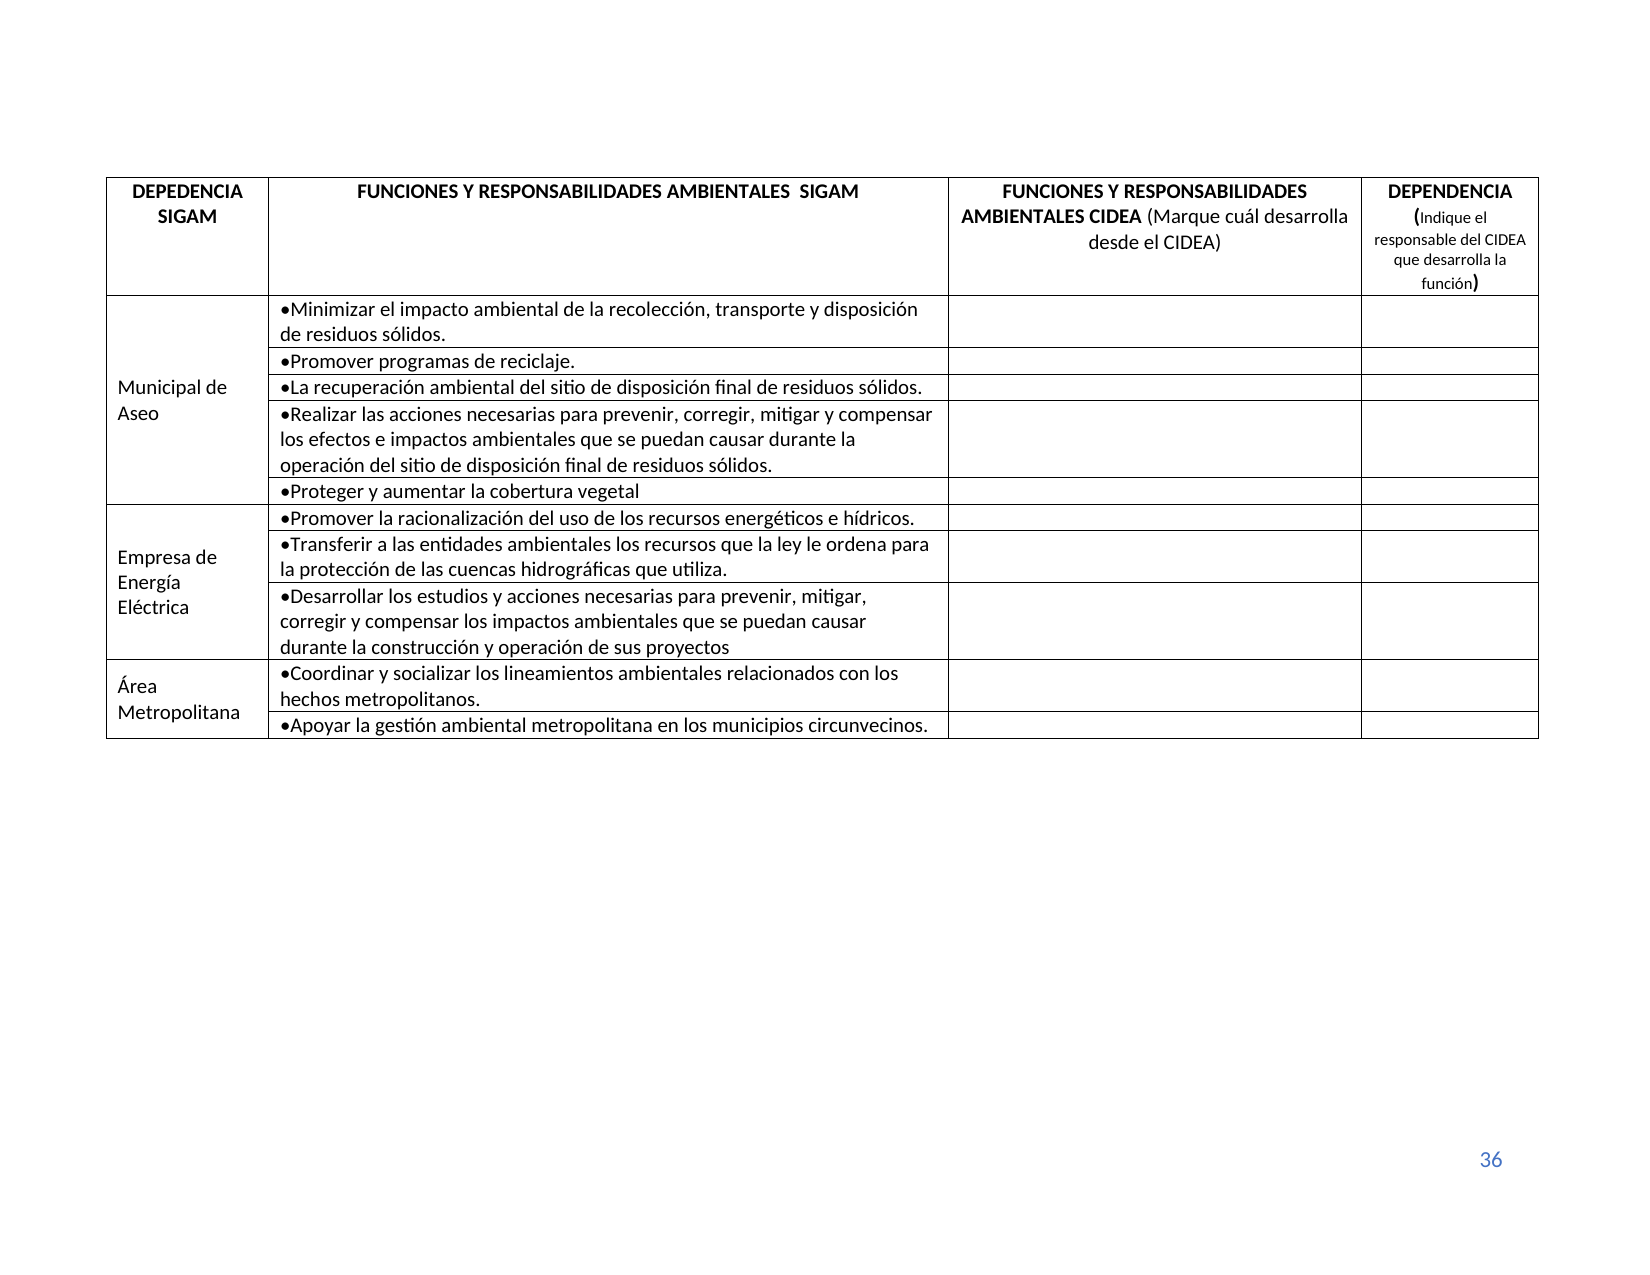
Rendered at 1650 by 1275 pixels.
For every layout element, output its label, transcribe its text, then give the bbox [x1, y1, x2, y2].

table_cell [949, 348, 1361, 373]
table_cell [1362, 478, 1538, 504]
table_cell •La recuperación ambiental del sitio de disposición final de residuos sólidos. [269, 375, 948, 400]
table_cell •Promover la racionalización del uso de los recursos energéticos e hídricos. [269, 505, 948, 530]
table_cell [1362, 531, 1538, 582]
table_cell [1362, 296, 1538, 347]
table_cell [1362, 660, 1538, 711]
table_cell [1362, 401, 1538, 477]
table_cell [949, 505, 1361, 530]
table_cell [949, 375, 1361, 400]
table_cell [1362, 375, 1538, 400]
table_cell •Apoyar la gestión ambiental metropolitana en los municipios circunvecinos. [269, 712, 948, 738]
table_cell •Transferir a las entidades ambientales los recursos que la ley le ordena para la protección de las cuencas hidrográficas que utiliza. [269, 531, 948, 582]
table_cell [949, 531, 1361, 582]
table_header FUNCIONES Y RESPONSABILIDADES AMBIENTALES CIDEA (Marque cuál desarrolla desde el CIDEA) [949, 178, 1361, 295]
table_cell [1362, 712, 1538, 738]
table_cell •Realizar las acciones necesarias para prevenir, corregir, mitigar y compensar los efectos e impactos ambientales que se puedan causar durante la operación del sitio de disposición final de residuos sólidos. [269, 401, 948, 477]
table_cell [949, 401, 1361, 477]
table_cell [1362, 583, 1538, 659]
table_cell •Proteger y aumentar la cobertura vegetal [269, 478, 948, 504]
table_header DEPEDENCIA SIGAM [107, 178, 268, 295]
table_cell •Coordinar y socializar los lineamientos ambientales relacionados con los hechos metropolitanos. [269, 660, 948, 711]
table_cell [949, 478, 1361, 504]
table_cell [949, 660, 1361, 711]
table_header DEPENDENCIA (Indique el responsable del CIDEA que desarrolla la función) [1362, 178, 1538, 295]
table_cell Empresa Municipal de Aseo [107, 296, 268, 504]
table_cell •Promover programas de reciclaje. [269, 348, 948, 373]
table_cell Área Metropolitana [107, 660, 268, 738]
table_cell Empresa de Energía Eléctrica [107, 505, 268, 659]
table_cell •Minimizar el impacto ambiental de la recolección, transporte y disposición de residuos sólidos. [269, 296, 948, 347]
table_cell [1362, 348, 1538, 373]
table_cell [949, 296, 1361, 347]
table_cell •Desarrollar los estudios y acciones necesarias para prevenir, mitigar, corregir y compensar los impactos ambientales que se puedan causar durante la construcción y operación de sus proyectos [269, 583, 948, 659]
table_cell [1362, 505, 1538, 530]
table_cell [949, 583, 1361, 659]
table_cell [949, 712, 1361, 738]
table_header FUNCIONES Y RESPONSABILIDADES AMBIENTALES SIGAM [269, 178, 948, 295]
